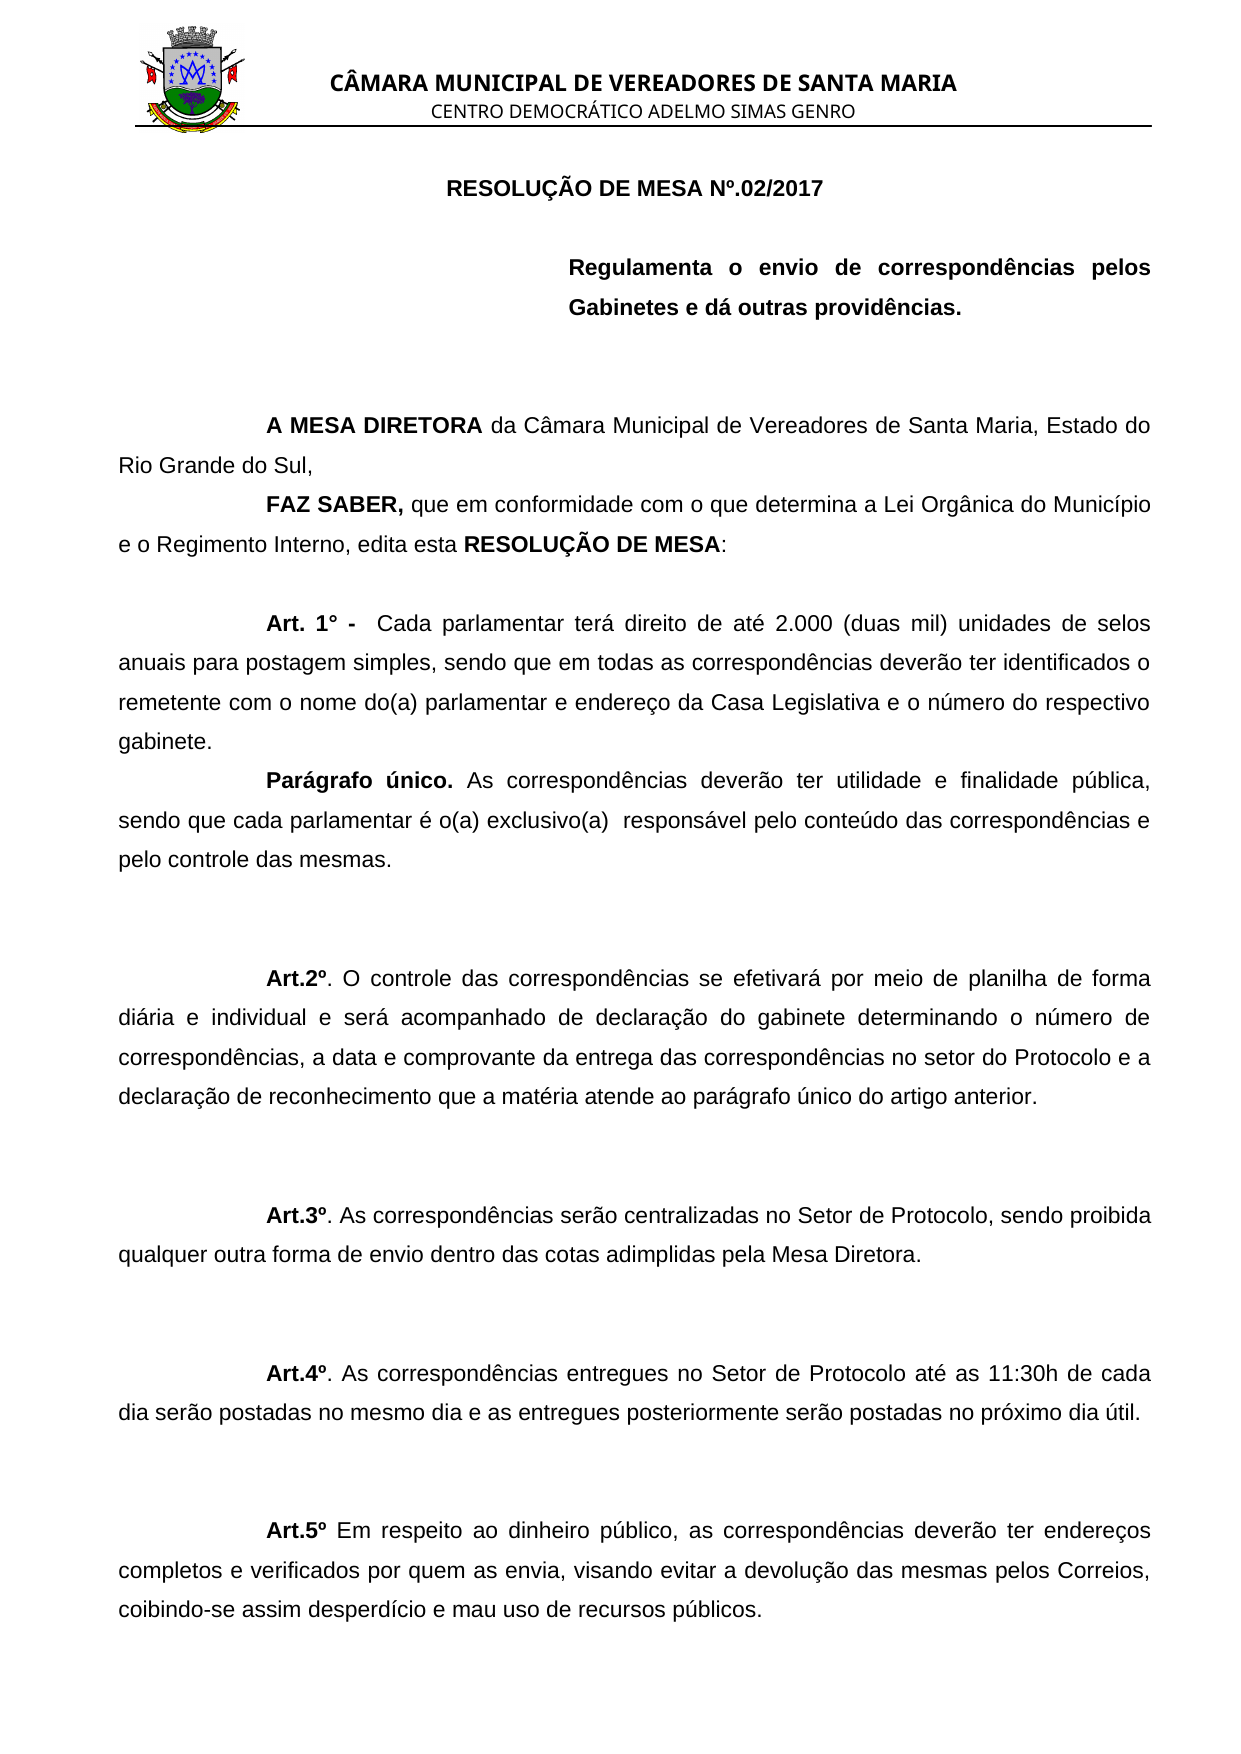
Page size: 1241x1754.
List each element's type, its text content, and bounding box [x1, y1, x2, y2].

text Art.4º. As correspondências entregues no Setor de Protocolo até as 11:30h de cada dia serão postadas no mesmo dia e as entregues posteriormente serão postadas no próximo dia útil. [118, 1359, 1152, 1425]
text A MESA DIRETORA da Câmara Municipal de Vereadores de Santa Maria, Estado do Rio Grande do Sul, [118, 412, 1152, 478]
text Art.3º. As correspondências serão centralizadas no Setor de Protocolo, sendo proibida qualquer outra forma de envio dentro das cotas adimplidas pela Mesa Diretora. [118, 1202, 1152, 1267]
text Regulamenta o envio de correspondências pelos Gabinetes e dá outras providências. [568, 254, 1152, 320]
text FAZ SABER, que em conformidade com o que determina a Lei Orgânica do Município e o Regimento Interno, edita esta RESOLUÇÃO DE MESA: [118, 491, 1152, 557]
picture [139, 127, 246, 133]
text Parágrafo único. As correspondências deverão ter utilidade e finalidade pública, sendo que cada parlamentar é o(a) exclusivo(a) responsável pelo conteúdo das correspondências e pelo controle das mesmas. [118, 767, 1152, 873]
subtitle RESOLUÇÃO DE MESA Nº.02/2017 [118, 175, 1152, 202]
title Art. 1° - Cada parlamentar terá direito de até 2.000 (duas mil) unidades de selos anuais para postagem simples, sendo que em todas as correspondências deverão ter identificados o remetente com o nome do(a) parlamentar e endereço da Casa Legislativa e o número do respectivo gabinete. [118, 609, 1152, 754]
picture [139, 23, 246, 125]
text Art.2º. O controle das correspondências se efetivará por meio de planilha de forma diária e individual e será acompanhado de declaração do gabinete determinando o número de correspondências, a data e comprovante da entrega das correspondências no setor do Protocolo e a declaração de reconhecimento que a matéria atende ao parágrafo único do artigo anterior. [118, 965, 1152, 1109]
text Art.5º Em respeito ao dinheiro público, as correspondências deverão ter endereços completos e verificados por quem as envia, visando evitar a devolução das mesmas pelos Correios, coibindo-se assim desperdício e mau uso de recursos públicos. [118, 1517, 1152, 1623]
